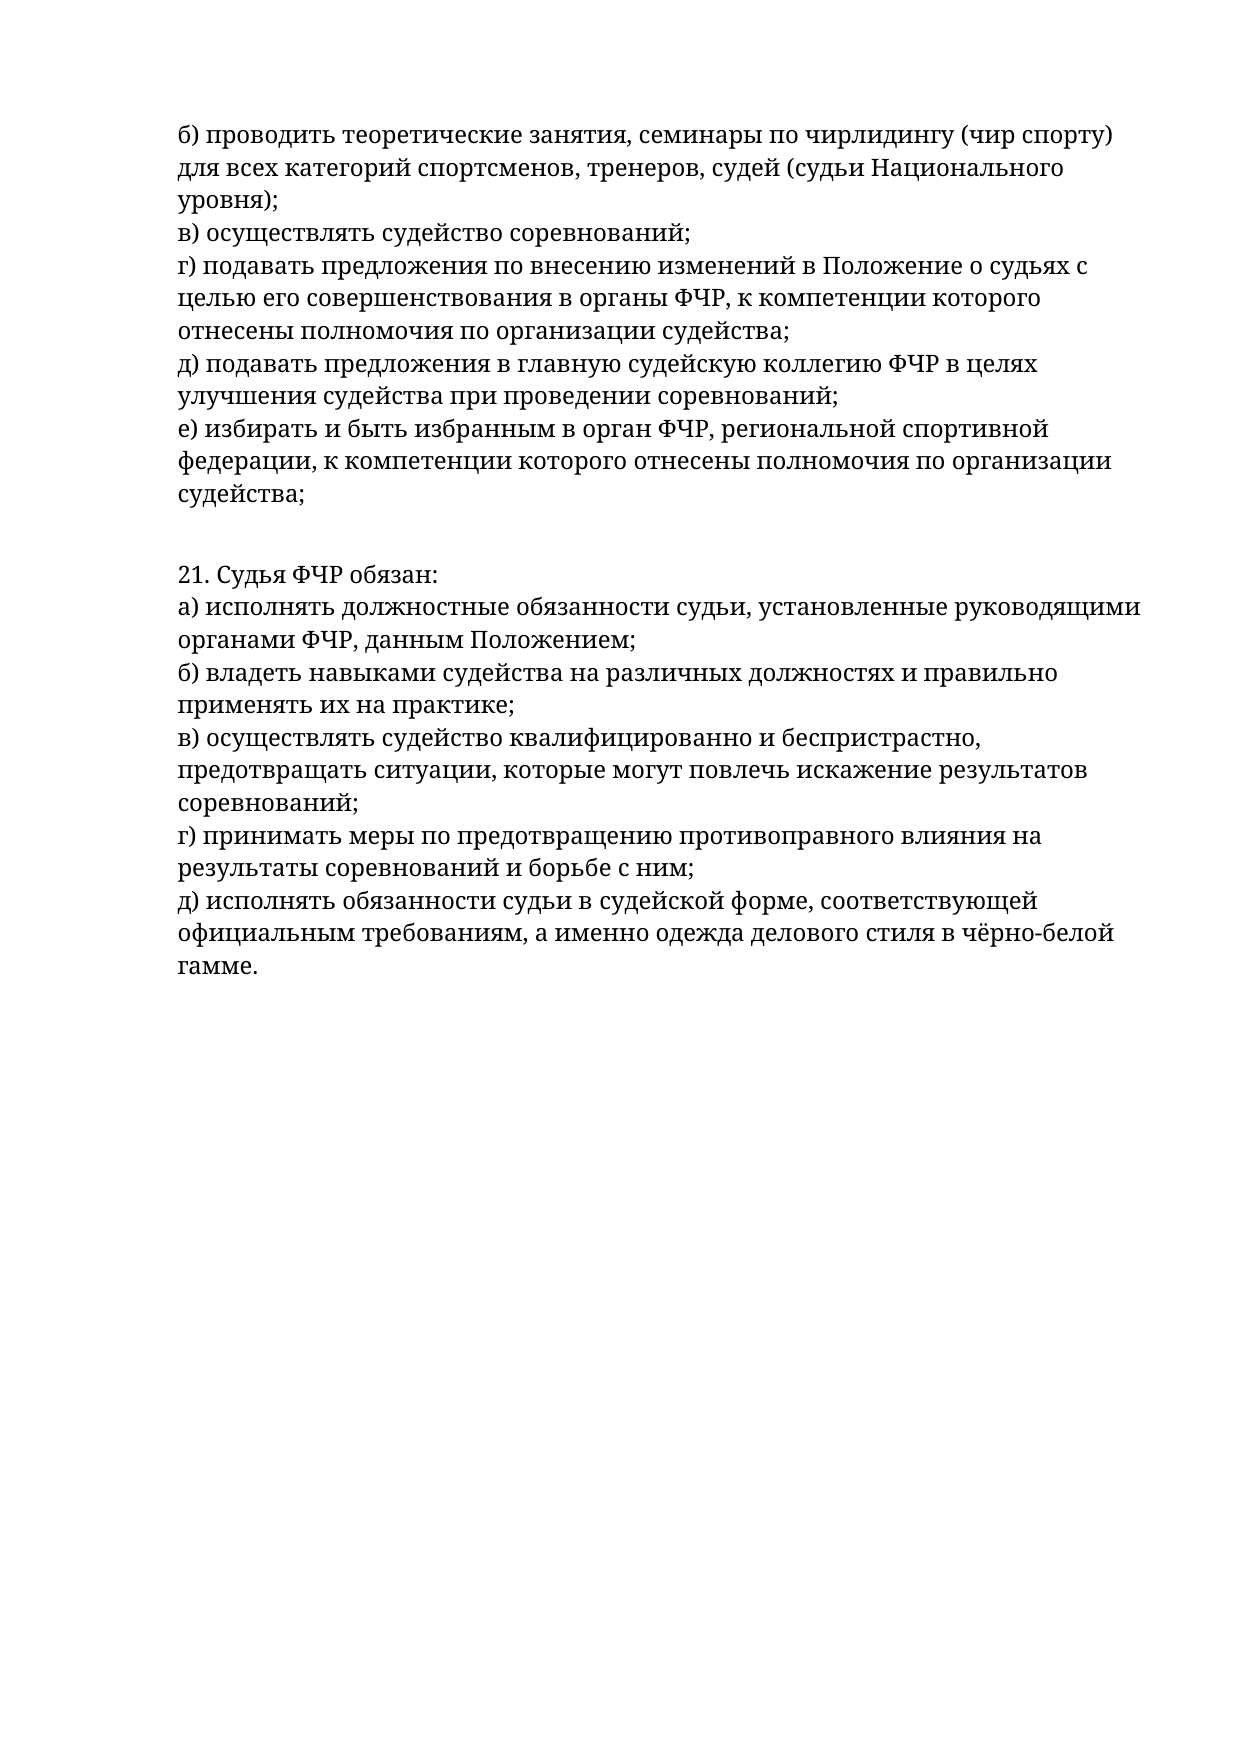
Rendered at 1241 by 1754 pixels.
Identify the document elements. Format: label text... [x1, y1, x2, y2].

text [177, 118, 1152, 509]
text 21. Судья ФЧР обязан: а) исполнять должностные обязанности судьи, установленные руководящими органами ФЧР, данным Положением; б) владеть навыками судейства на различных должностях и правильно применять их на практике; в) осуществлять судейство квалифицированно и беспристрастно, предотвращать ситуации, которые могут повлечь искажение результатов соревнований; г) принимать меры по предотвращению противоправного влияния на результаты соревнований и борьбе с ним; д) исполнять обязанности судьи в судейской форме, соответствующей официальным требованиям, а именно одежда делового стиля в чёрно-белой гамме. [177, 525, 1152, 981]
